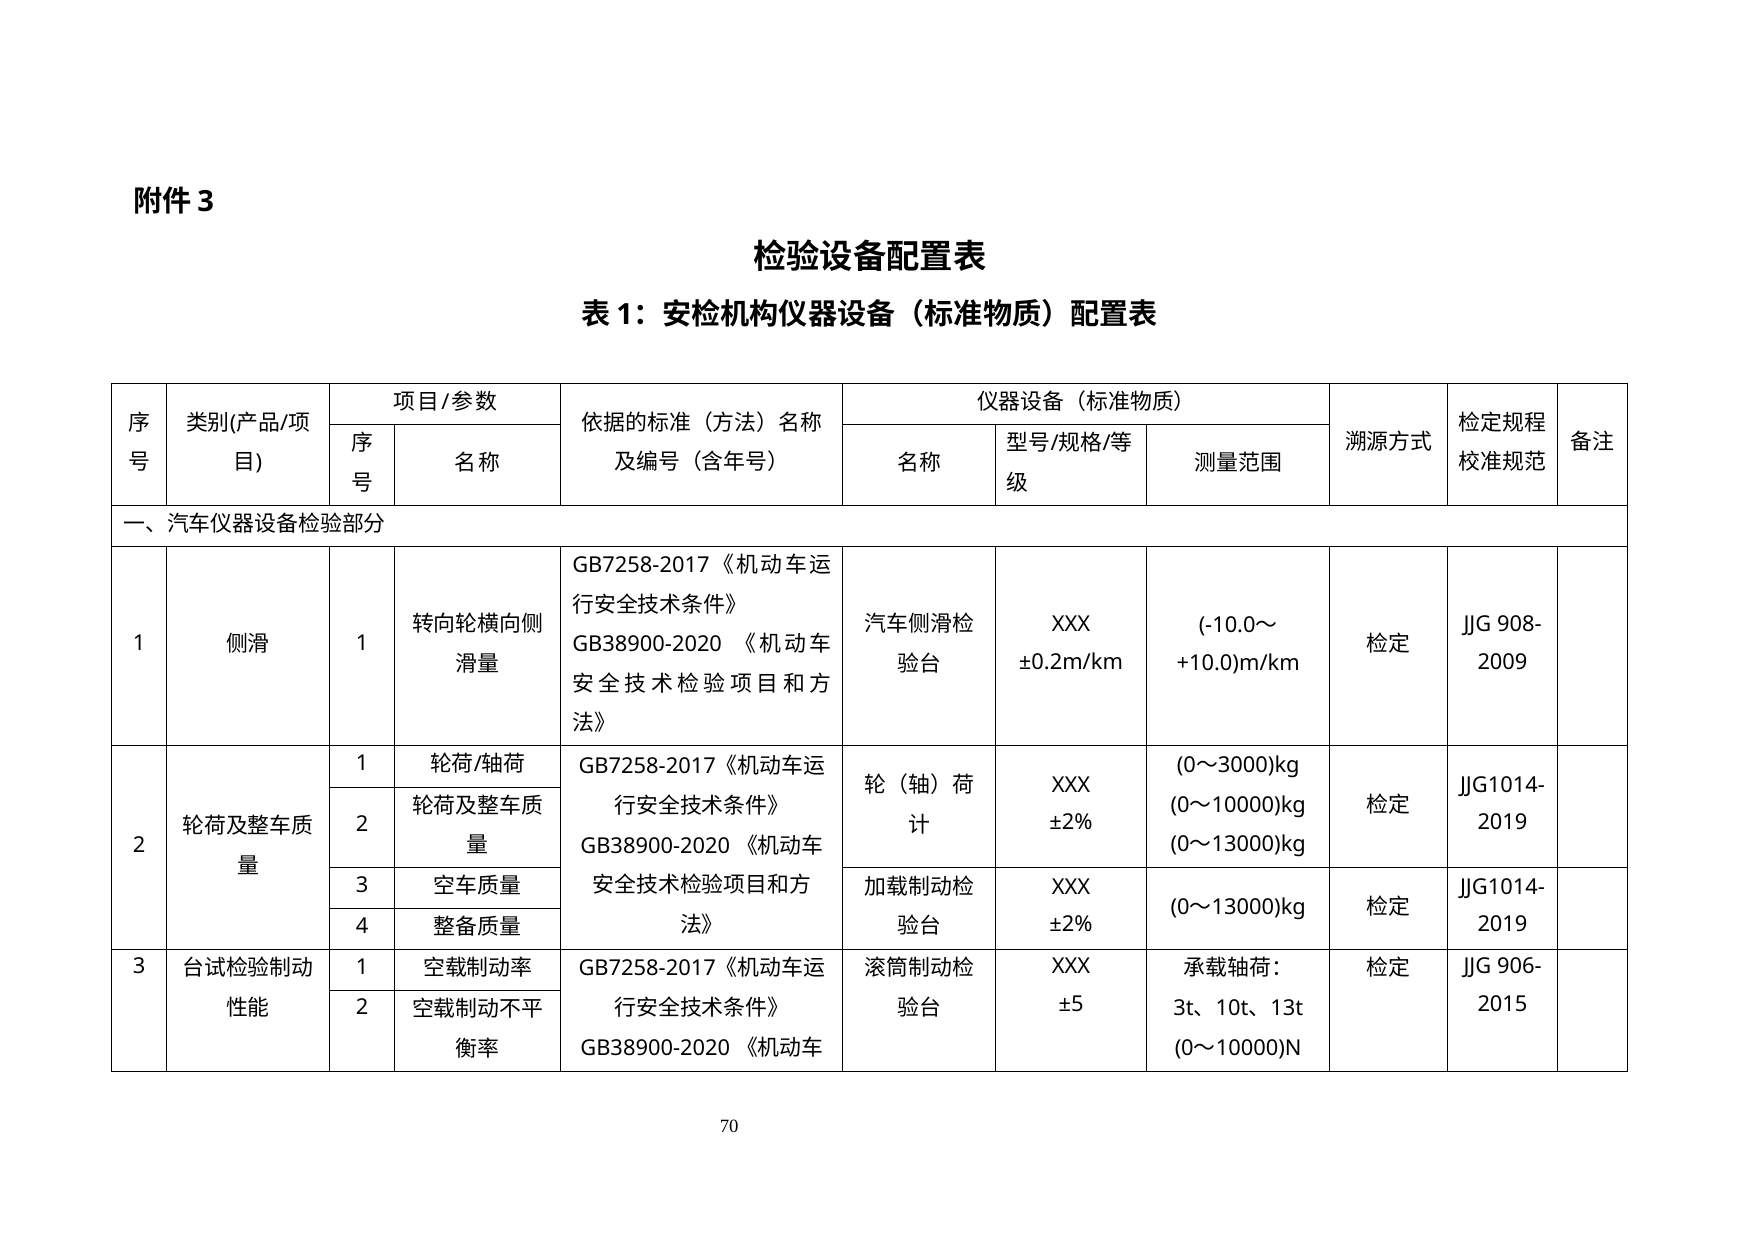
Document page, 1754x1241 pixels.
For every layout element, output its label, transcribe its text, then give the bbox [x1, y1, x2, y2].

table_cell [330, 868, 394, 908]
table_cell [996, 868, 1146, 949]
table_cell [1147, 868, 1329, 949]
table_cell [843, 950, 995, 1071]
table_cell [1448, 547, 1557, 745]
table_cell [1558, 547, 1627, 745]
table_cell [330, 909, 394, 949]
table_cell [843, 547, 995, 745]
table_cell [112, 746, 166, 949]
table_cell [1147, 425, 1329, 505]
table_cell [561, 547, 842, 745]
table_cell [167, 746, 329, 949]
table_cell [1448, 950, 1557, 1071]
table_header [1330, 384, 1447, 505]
text 附件3 [133, 177, 1606, 219]
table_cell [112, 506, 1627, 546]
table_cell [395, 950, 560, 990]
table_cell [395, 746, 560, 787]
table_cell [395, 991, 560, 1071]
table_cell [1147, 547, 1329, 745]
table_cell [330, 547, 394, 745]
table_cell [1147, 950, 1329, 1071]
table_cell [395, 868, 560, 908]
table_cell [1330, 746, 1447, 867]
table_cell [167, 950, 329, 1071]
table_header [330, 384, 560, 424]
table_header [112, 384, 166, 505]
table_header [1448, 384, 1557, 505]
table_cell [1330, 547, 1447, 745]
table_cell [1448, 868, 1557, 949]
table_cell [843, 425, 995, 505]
text 检验设备配置表 [133, 230, 1606, 278]
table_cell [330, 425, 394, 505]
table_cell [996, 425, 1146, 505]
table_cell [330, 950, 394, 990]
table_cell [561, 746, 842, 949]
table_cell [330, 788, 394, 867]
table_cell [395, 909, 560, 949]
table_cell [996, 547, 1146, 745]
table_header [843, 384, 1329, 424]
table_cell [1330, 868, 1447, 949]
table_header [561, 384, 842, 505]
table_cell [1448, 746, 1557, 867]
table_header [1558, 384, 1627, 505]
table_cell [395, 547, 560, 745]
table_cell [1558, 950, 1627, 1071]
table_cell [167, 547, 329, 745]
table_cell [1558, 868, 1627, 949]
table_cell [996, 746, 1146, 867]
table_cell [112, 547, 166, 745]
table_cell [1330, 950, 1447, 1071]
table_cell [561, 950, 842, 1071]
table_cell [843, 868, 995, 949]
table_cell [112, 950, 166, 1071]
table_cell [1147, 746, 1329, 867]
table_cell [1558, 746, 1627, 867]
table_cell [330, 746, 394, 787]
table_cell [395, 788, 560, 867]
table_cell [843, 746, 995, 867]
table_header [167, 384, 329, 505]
text 表1：安检机构仪器设备（标准物质）配置表 [133, 290, 1606, 333]
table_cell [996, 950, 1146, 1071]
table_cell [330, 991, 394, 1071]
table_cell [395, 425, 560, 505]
